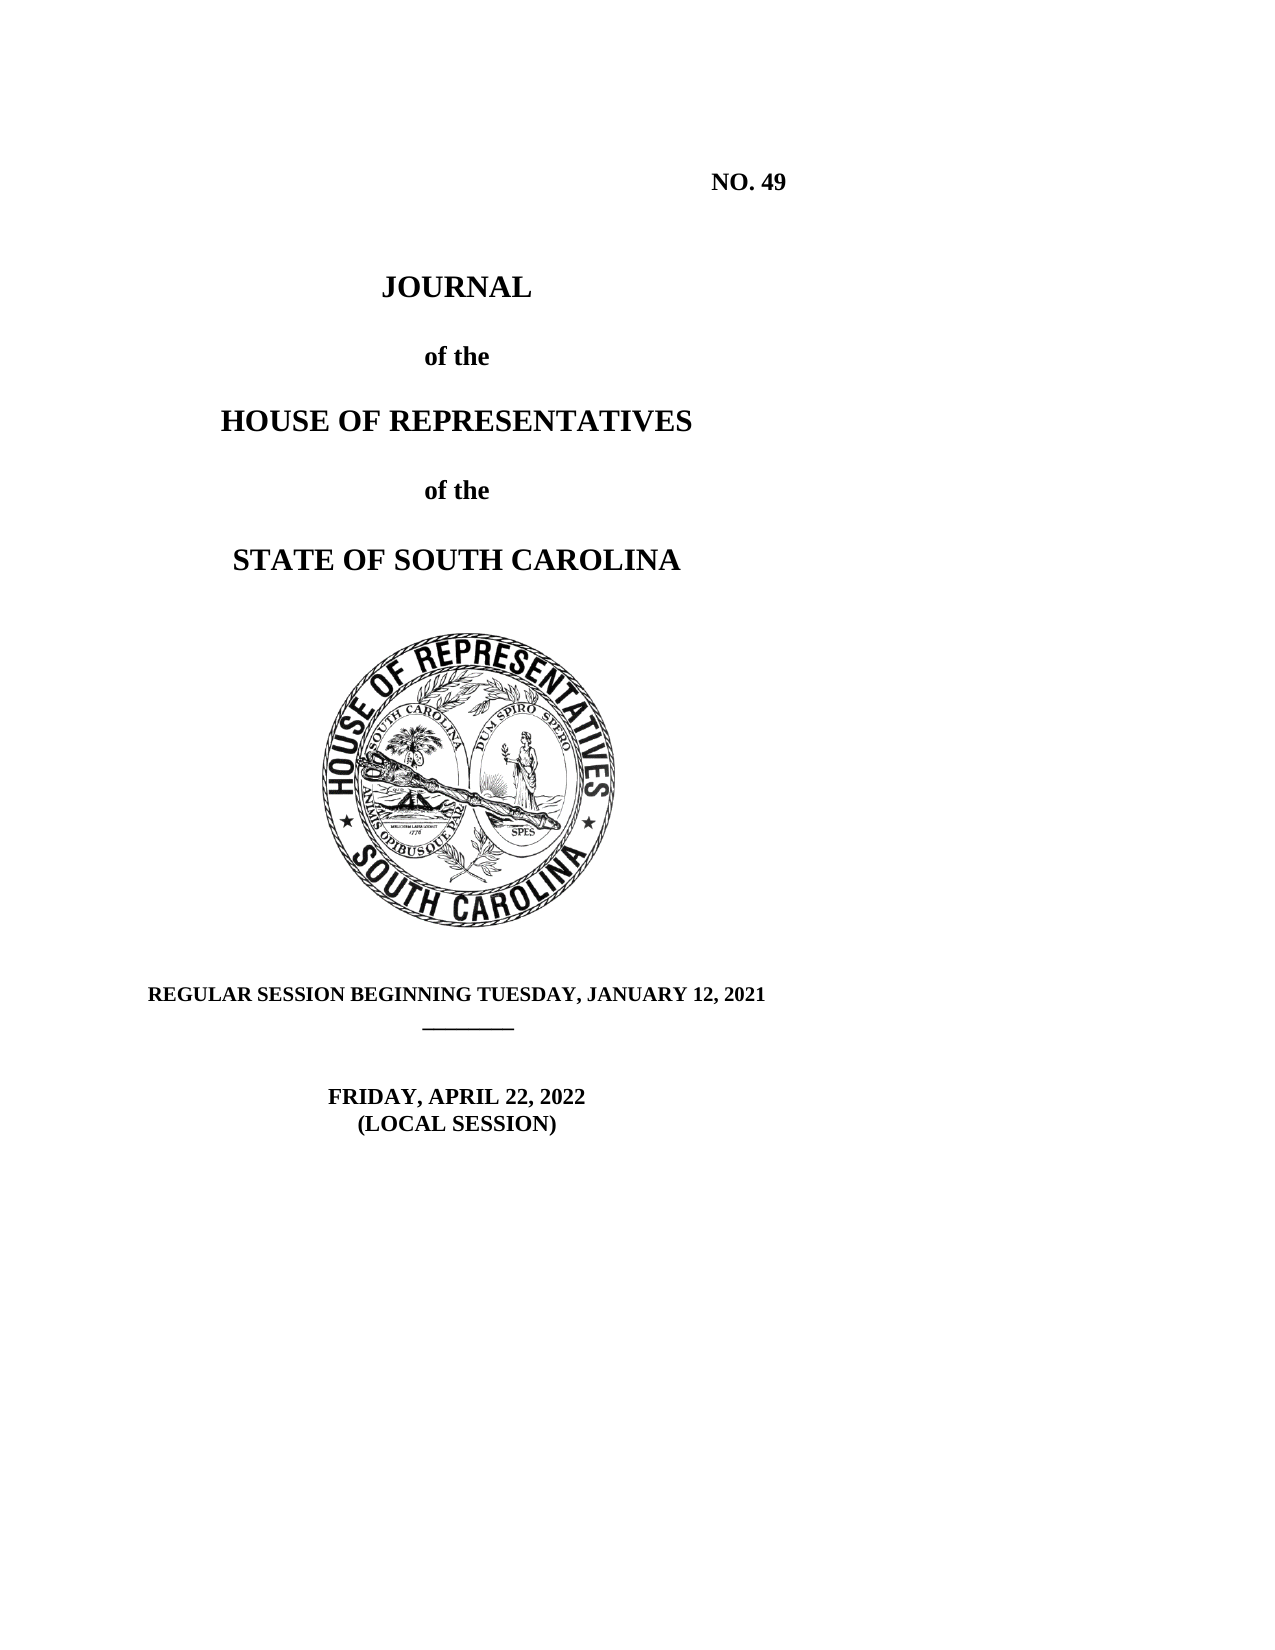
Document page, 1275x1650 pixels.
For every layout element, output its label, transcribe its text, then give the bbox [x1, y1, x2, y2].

title HOUSE OF REPRESENTATIVES [127, 402, 786, 438]
text ________ [127, 1006, 786, 1033]
text REGULAR SESSION BEGINNING TUESDAY, JANUARY 12, 2021 [127, 982, 786, 1006]
title of the [127, 474, 786, 505]
picture [318, 629, 618, 930]
text FRIDAY, APRIL 22, 2022 [127, 1083, 786, 1109]
text (LOCAL SESSION) [127, 1109, 786, 1136]
title NO. 49 [127, 167, 786, 196]
title JOURNAL [127, 268, 786, 304]
title of the [127, 340, 786, 371]
title STATE OF SOUTH CAROLINA [127, 541, 786, 577]
